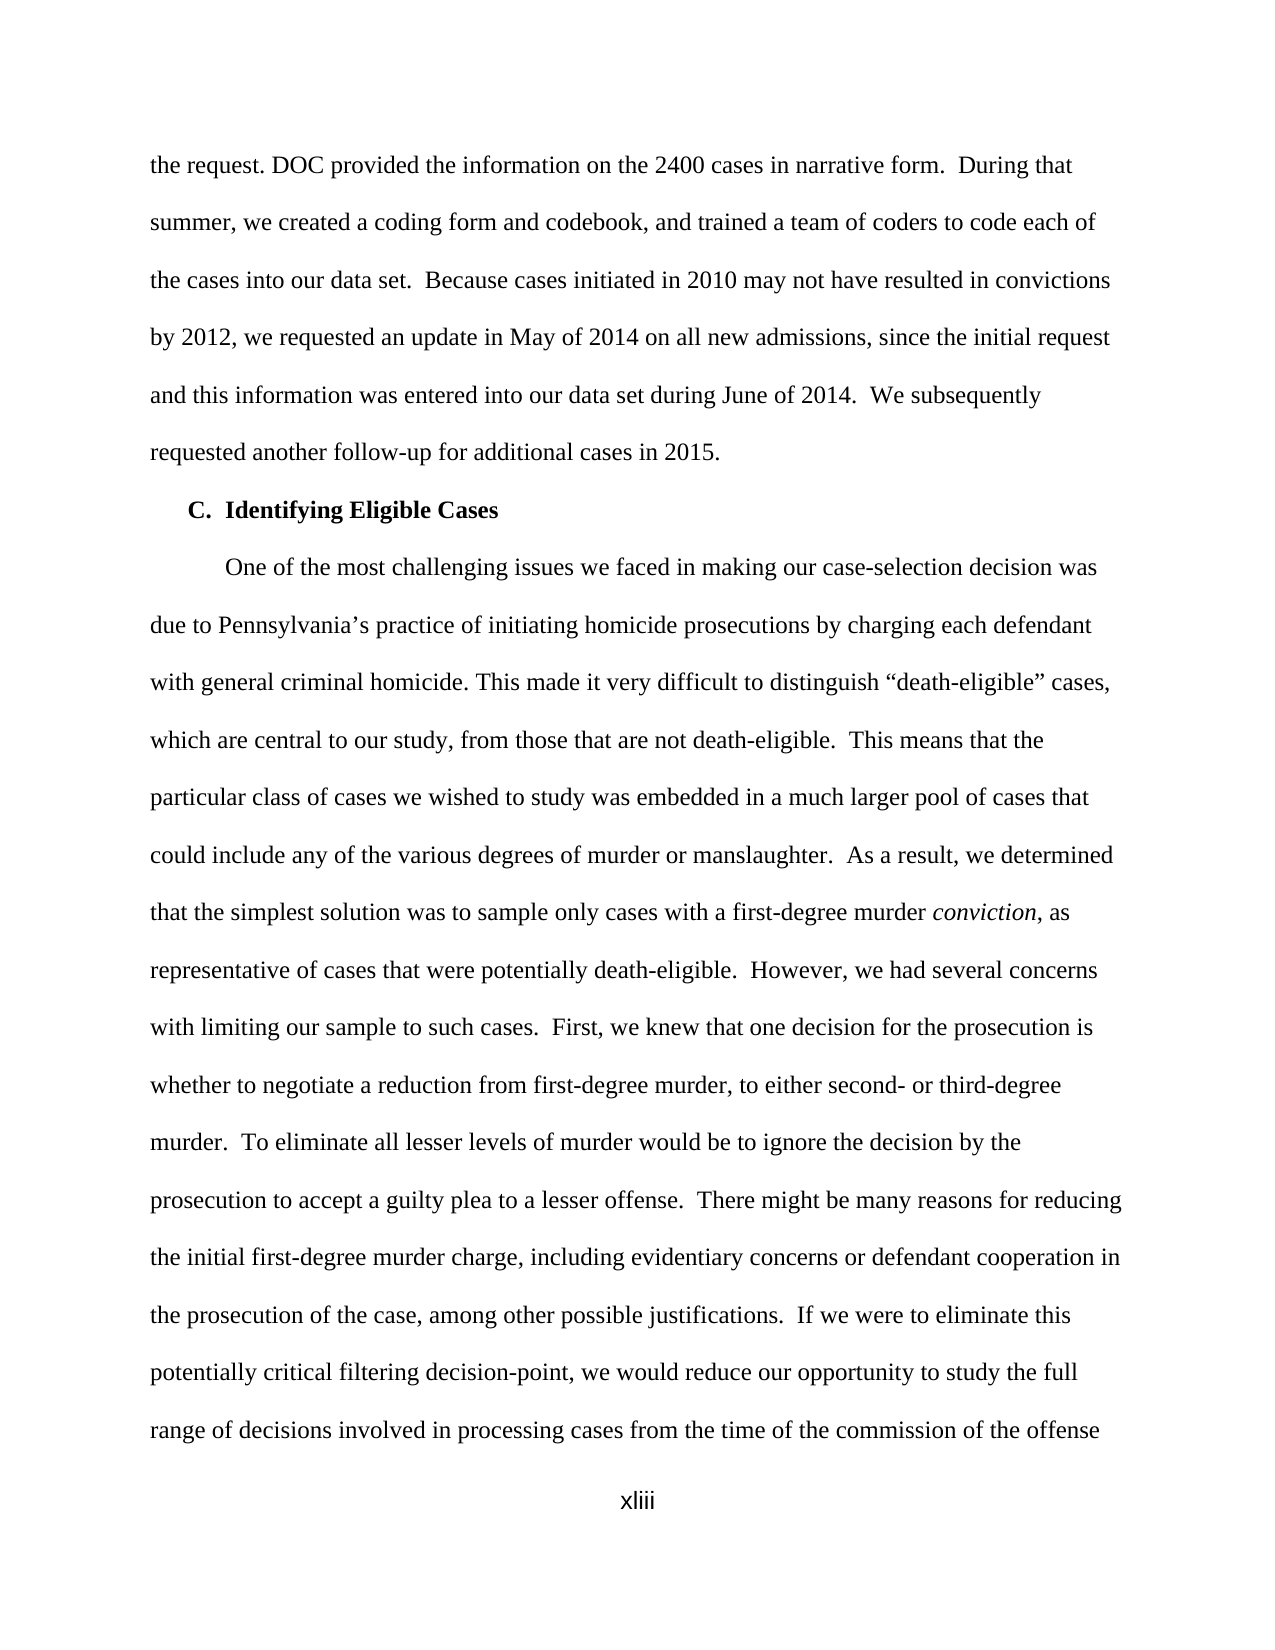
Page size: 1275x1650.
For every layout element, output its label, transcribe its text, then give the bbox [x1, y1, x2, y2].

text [150, 552, 1125, 1444]
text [150, 150, 1125, 466]
list Identifying Eligible Cases [187, 495, 1125, 524]
